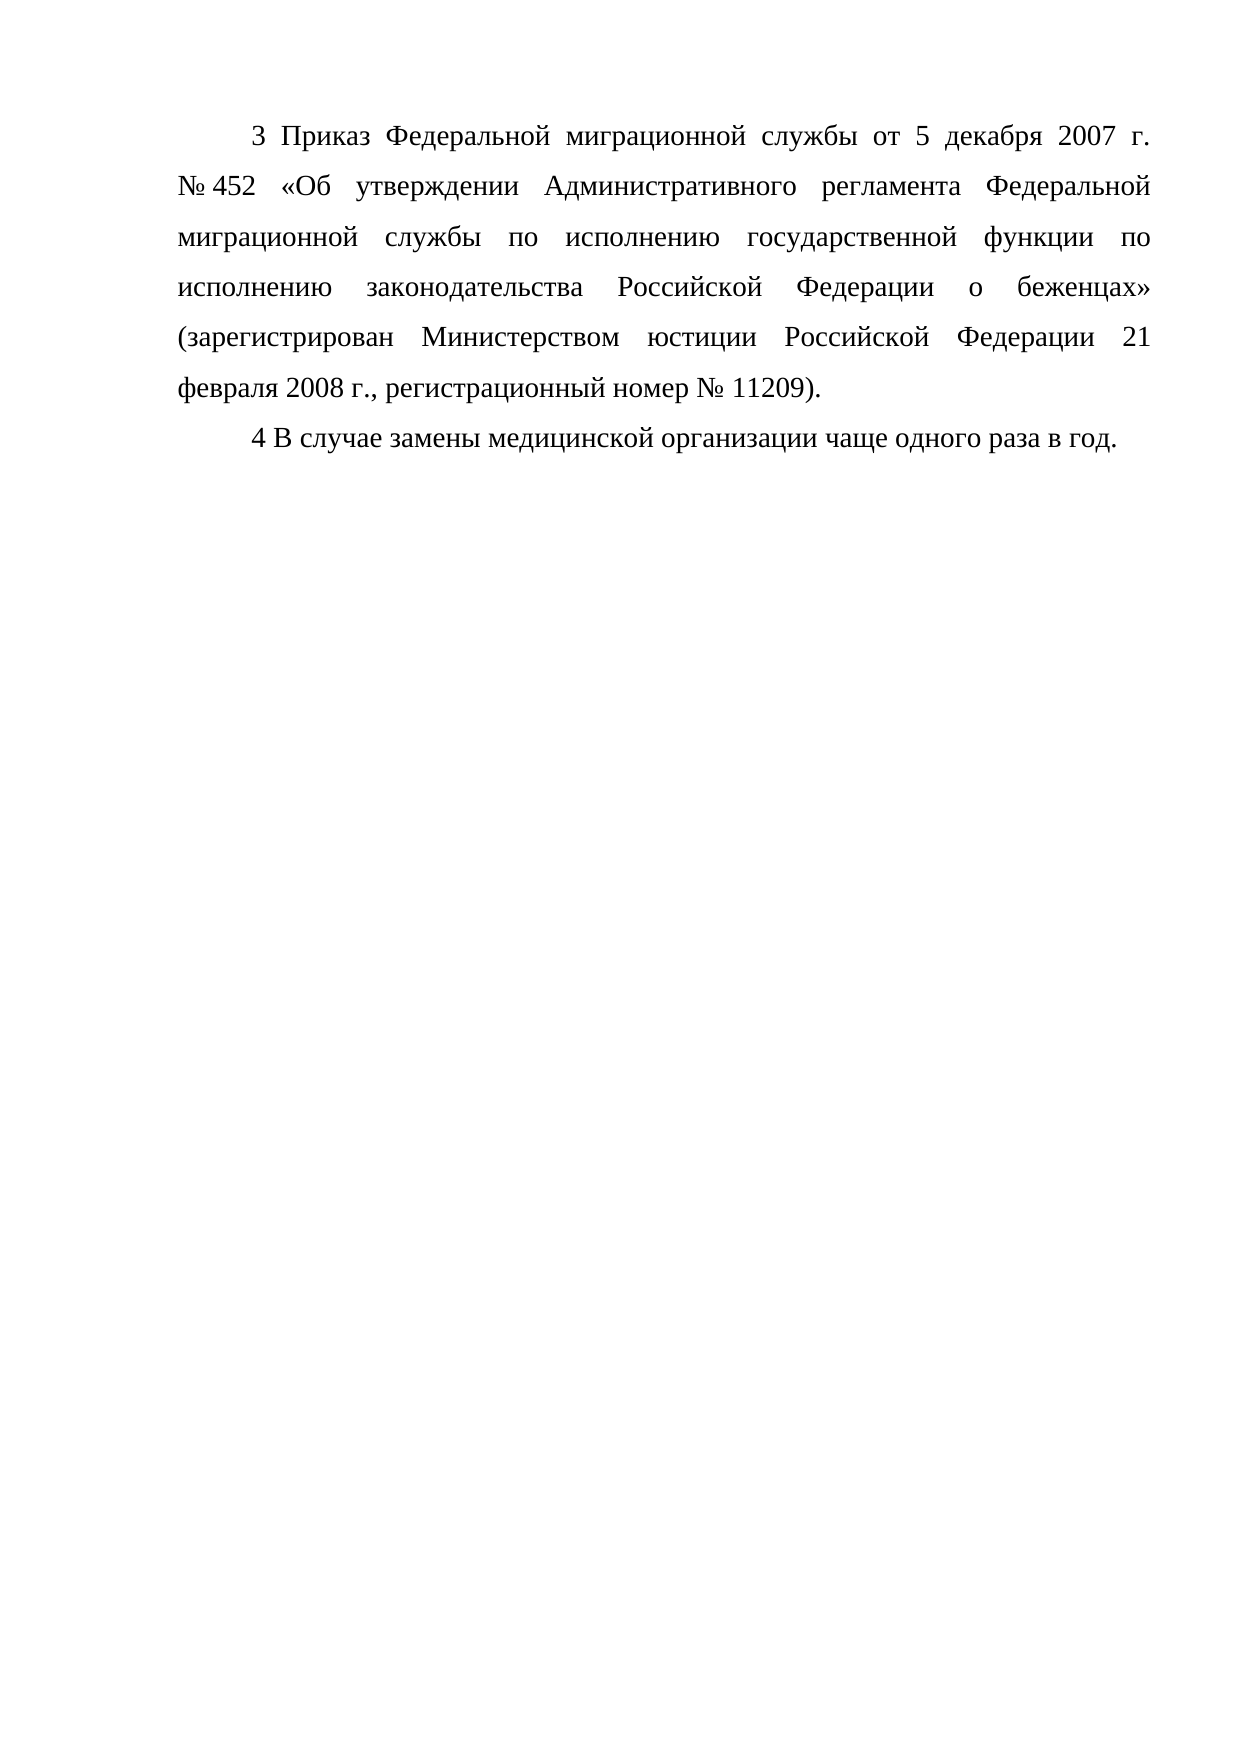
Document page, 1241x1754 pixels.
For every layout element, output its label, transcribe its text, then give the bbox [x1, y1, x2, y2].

text 3 Приказ Федеральной миграционной службы от 5 декабря . № 452 «Об утверждении Административного регламента Федеральной миграционной службы по исполнению государственной функции по исполнению законодательства Российской Федерации о беженцах» (зарегистрирован Министерством юстиции Российской Федерации 21 февраля ., регистрационный номер № 11209). [177, 118, 1152, 403]
text 4 В случае замены медицинской организации чаще одного раза в год. [177, 420, 1152, 453]
